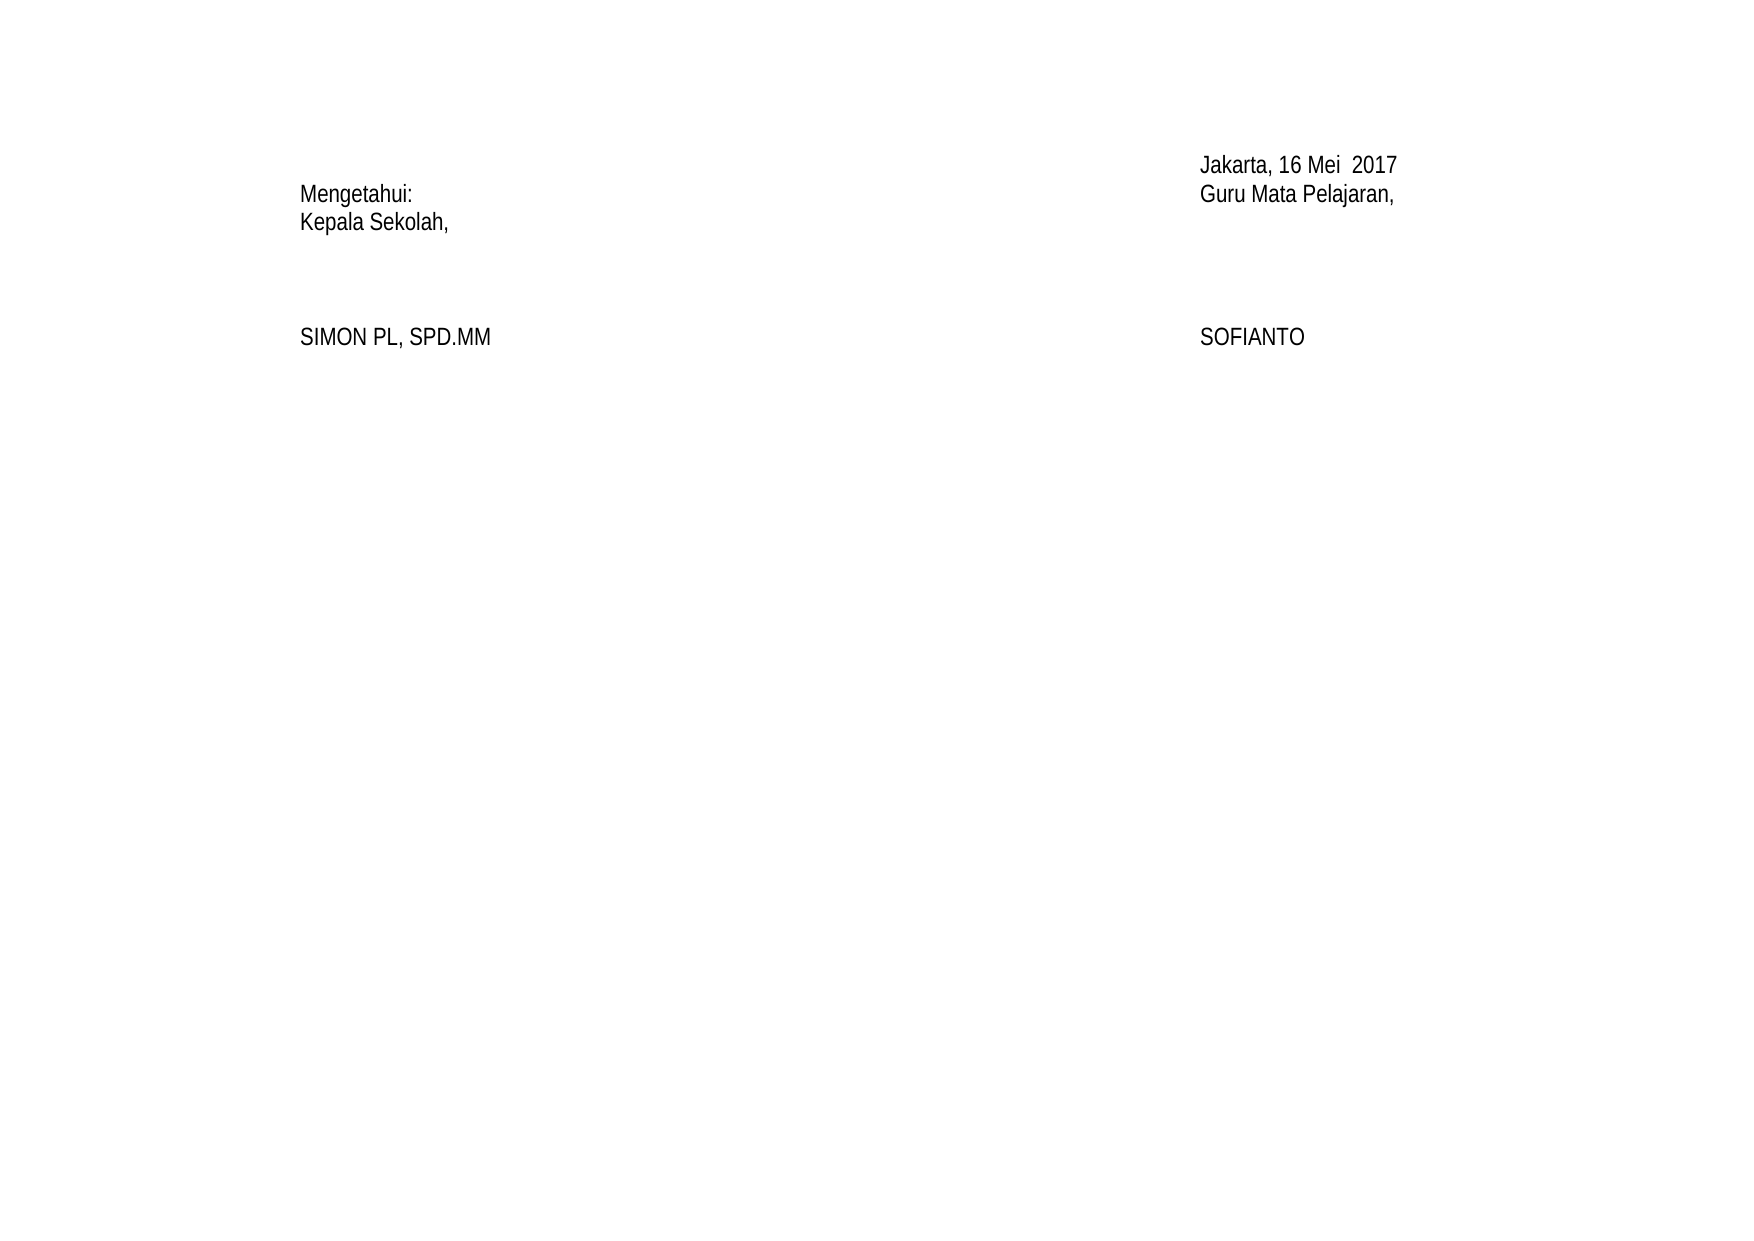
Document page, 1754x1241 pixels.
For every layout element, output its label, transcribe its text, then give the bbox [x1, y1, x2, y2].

text Kepala Sekolah, [225, 207, 1604, 236]
text SIMON PL, SPD.MM SOFIANTO [225, 322, 1604, 351]
text Jakarta, 16 Mei 2017 [1125, 150, 1604, 179]
text Mengetahui: Guru Mata Pelajaran, [225, 179, 1604, 207]
